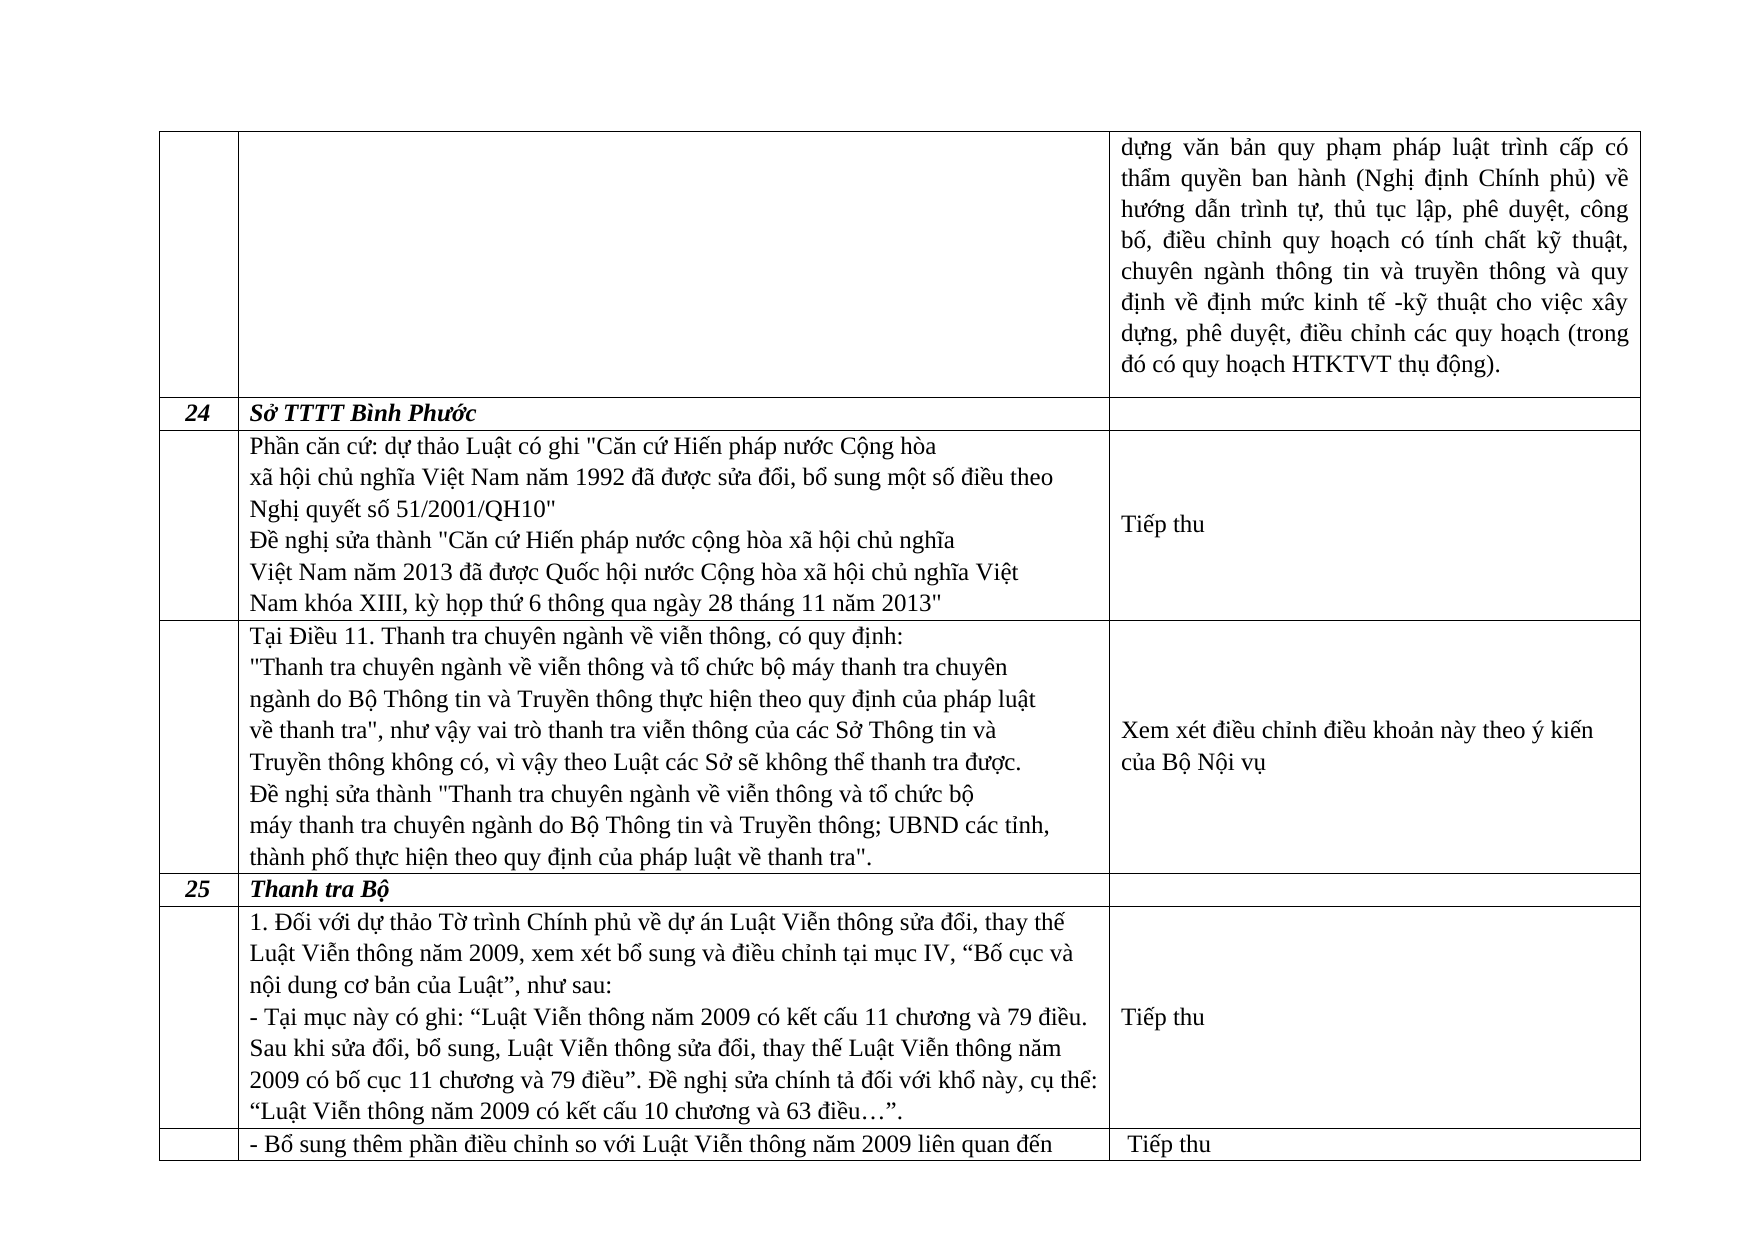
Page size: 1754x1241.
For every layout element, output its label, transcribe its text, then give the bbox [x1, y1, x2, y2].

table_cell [239, 132, 1109, 397]
table_cell [1110, 874, 1640, 906]
table_cell Sở TTTT Bình Phước [239, 398, 1109, 430]
table_cell [160, 907, 238, 1128]
table_cell [160, 431, 238, 620]
table_cell Xem xét điều chỉnh điều khoản này theo ý kiến của Bộ Nội vụ [1110, 621, 1640, 873]
table_cell 25 [160, 874, 238, 906]
table_cell Tiếp thu [1110, 1129, 1640, 1160]
table_cell Tại Điều 11. Thanh tra chuyên ngành về viễn thông, có quy định: "Thanh tra chuyên ngành về viễn thông và tổ chức bộ máy thanh tra chuyên ngành do Bộ Thông tin và Truyền thông thực hiện theo quy định của pháp luật về thanh tra", như vậy vai trò thanh tra viễn thông của các Sở Thông tin và Truyền thông không có, vì vậy theo Luật các Sở sẽ không thể thanh tra được. Đề nghị sửa thành "Thanh tra chuyên ngành về viễn thông và tổ chức bộ máy thanh tra chuyên ngành do Bộ Thông tin và Truyền thông; UBND các tỉnh, thành phố thực hiện theo quy định của pháp luật về thanh tra". [239, 621, 1109, 873]
table_cell Tiếp thu [1110, 431, 1640, 620]
table_cell 24 [160, 398, 238, 430]
table_cell [160, 621, 238, 873]
table_cell [1110, 398, 1640, 430]
table_cell Tiếp thu [1110, 907, 1640, 1128]
table_cell [160, 132, 238, 397]
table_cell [239, 1129, 1109, 1160]
table_cell 1. Đối với dự thảo Tờ trình Chính phủ về dự án Luật Viễn thông sửa đổi, thay thế Luật Viễn thông năm 2009, xem xét bổ sung và điều chỉnh tại mục IV, “Bố cục và nội dung cơ bản của Luật”, như sau: - Tại mục này có ghi: “Luật Viễn thông năm 2009 có kết cấu 11 chương và 79 điều. Sau khi sửa đổi, bổ sung, Luật Viễn thông sửa đổi, thay thế Luật Viễn thông năm 2009 có bố cục 11 chương và 79 điều”. Đề nghị sửa chính tả đối với khổ này, cụ thể: “Luật Viễn thông năm 2009 có kết cấu 10 chương và 63 điều…”. [239, 907, 1109, 1128]
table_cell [1110, 132, 1640, 397]
table_cell Phần căn cứ: dự thảo Luật có ghi "Căn cứ Hiến pháp nước Cộng hòa xã hội chủ nghĩa Việt Nam năm 1992 đã được sửa đổi, bổ sung một số điều theo Nghị quyết số 51/2001/QH10" Đề nghị sửa thành "Căn cứ Hiến pháp nước cộng hòa xã hội chủ nghĩa Việt Nam năm 2013 đã được Quốc hội nước Cộng hòa xã hội chủ nghĩa Việt Nam khóa XIII, kỳ họp thứ 6 thông qua ngày 28 tháng 11 năm 2013" [239, 431, 1109, 620]
table_cell Thanh tra Bộ [239, 874, 1109, 906]
table_cell [160, 1129, 238, 1160]
